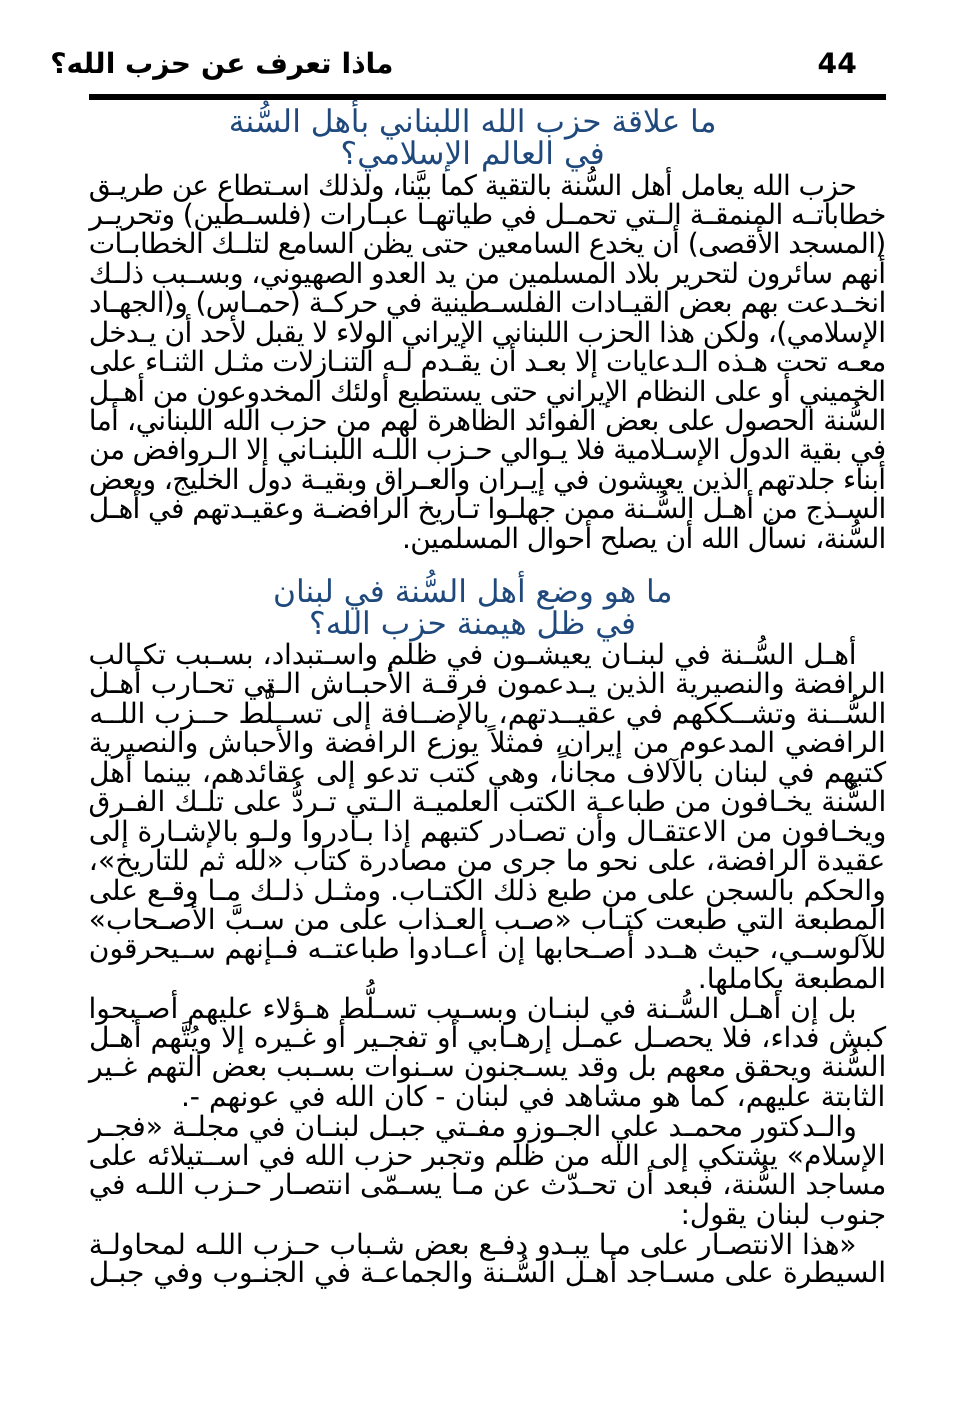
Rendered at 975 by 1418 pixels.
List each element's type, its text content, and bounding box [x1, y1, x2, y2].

text أهل السُّنة في لبنان يعيشون في ظلم واستبداد، بسبب تكالب الرافضة والنصيرية الذين يدعمون فرقة الأحباش التي تحارب أهل السُّنة وتشككهم في عقيدتهم، بالإضافة إلى تسلُّط حزب الله الرافضي المدعوم من إيران، فمثلاً يوزع الرافضة والأحباش والنصيرية كتبهم في لبنان بالآلاف مجاناً، وهي كتب تدعو إلى عقائدهم، بينما أهل السُّنة يخافون من طباعة الكتب العلمية التي تردُّ على تلك الفرق ويخافون من الاعتقال وأن تصادر كتبهم إذا بادروا ولو بالإشارة إلى عقيدة الرافضة، على نحو ما جرى من مصادرة كتاب «لله ثم للتاريخ»، والحكم بالسجن على من طبع ذلك الكتاب. ومثل ذلك ما وقع على المطبعة التي طبعت كتاب «صب العذاب على من سبَّ الأصحاب» للآلوسي، حيث هدد أصحابها إن أعادوا طباعته فإنهم سيحرقون المطبعة بكاملها. [89, 641, 886, 995]
text ما هو وضع أهل السُّنة في لبنان في ظل هيمنة حزب الله؟ [89, 576, 857, 641]
text ما علاقة حزب الله اللبناني بأهل السُّنة في العالم الإسلامي؟ [89, 106, 857, 172]
text والدكتور محمد علي الجوزو مفتي جبل لبنان في مجلة «فجر الإسلام» يشتكي إلى الله من ظلم وتجبر حزب الله في استيلائه على مساجد السُّنة، فبعد أن تحدّث عن ما يسمّى انتصار حزب الله في جنوب لبنان يقول: [89, 1113, 886, 1231]
text بل إن أهل السُّنة في لبنان وبسبب تسلُّط هؤلاء عليهم أصبحوا كبش فداء، فلا يحصل عمل إرهابي أو تفجير أو غيره إلا ويُتَّهم أهل السُّنة ويحقق معهم بل وقد يسجنون سنوات بسبب بعض التهم غير الثابتة عليهم، كما هو مشاهد في لبنان - كان الله في عونهم -. [89, 995, 886, 1113]
text حزب الله يعامل أهل السُّنة بالتقية كما بيَّنا، ولذلك استطاع عن طريق خطاباته المنمقة التي تحمل في طياتها عبارات (فلسطين) وتحرير (المسجد الأقصى) أن يخدع السامعين حتى يظن السامع لتلك الخطابات أنهم سائرون لتحرير بلاد المسلمين من يد العدو الصهيوني، وبسبب ذلك انخدعت بهم بعض القيادات الفلسطينية في حركة (حماس) و(الجهاد الإسلامي)، ولكن هذا الحزب اللبناني الإيراني الولاء لا يقبل لأحد أن يدخل معه تحت هذه الدعايات إلا بعد أن يقدم له التنازلات مثل الثناء على الخميني أو على النظام الإيراني حتى يستطيع أولئك المخدوعون من أهل السُّنة الحصول على بعض الفوائد الظاهرة لهم من حزب الله اللبناني، أما في بقية الدول الإسلامية فلا يوالي حزب الله اللبناني إلا الروافض من أبناء جلدتهم الذين يعيشون في إيران والعراق وبقية دول الخليج، وبعض السذج من أهل السُّنة ممن جهلوا تاريخ الرافضة وعقيدتهم في أهل السُّنة، نسأل الله أن يصلح أحوال المسلمين. [89, 172, 886, 555]
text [89, 1231, 886, 1289]
